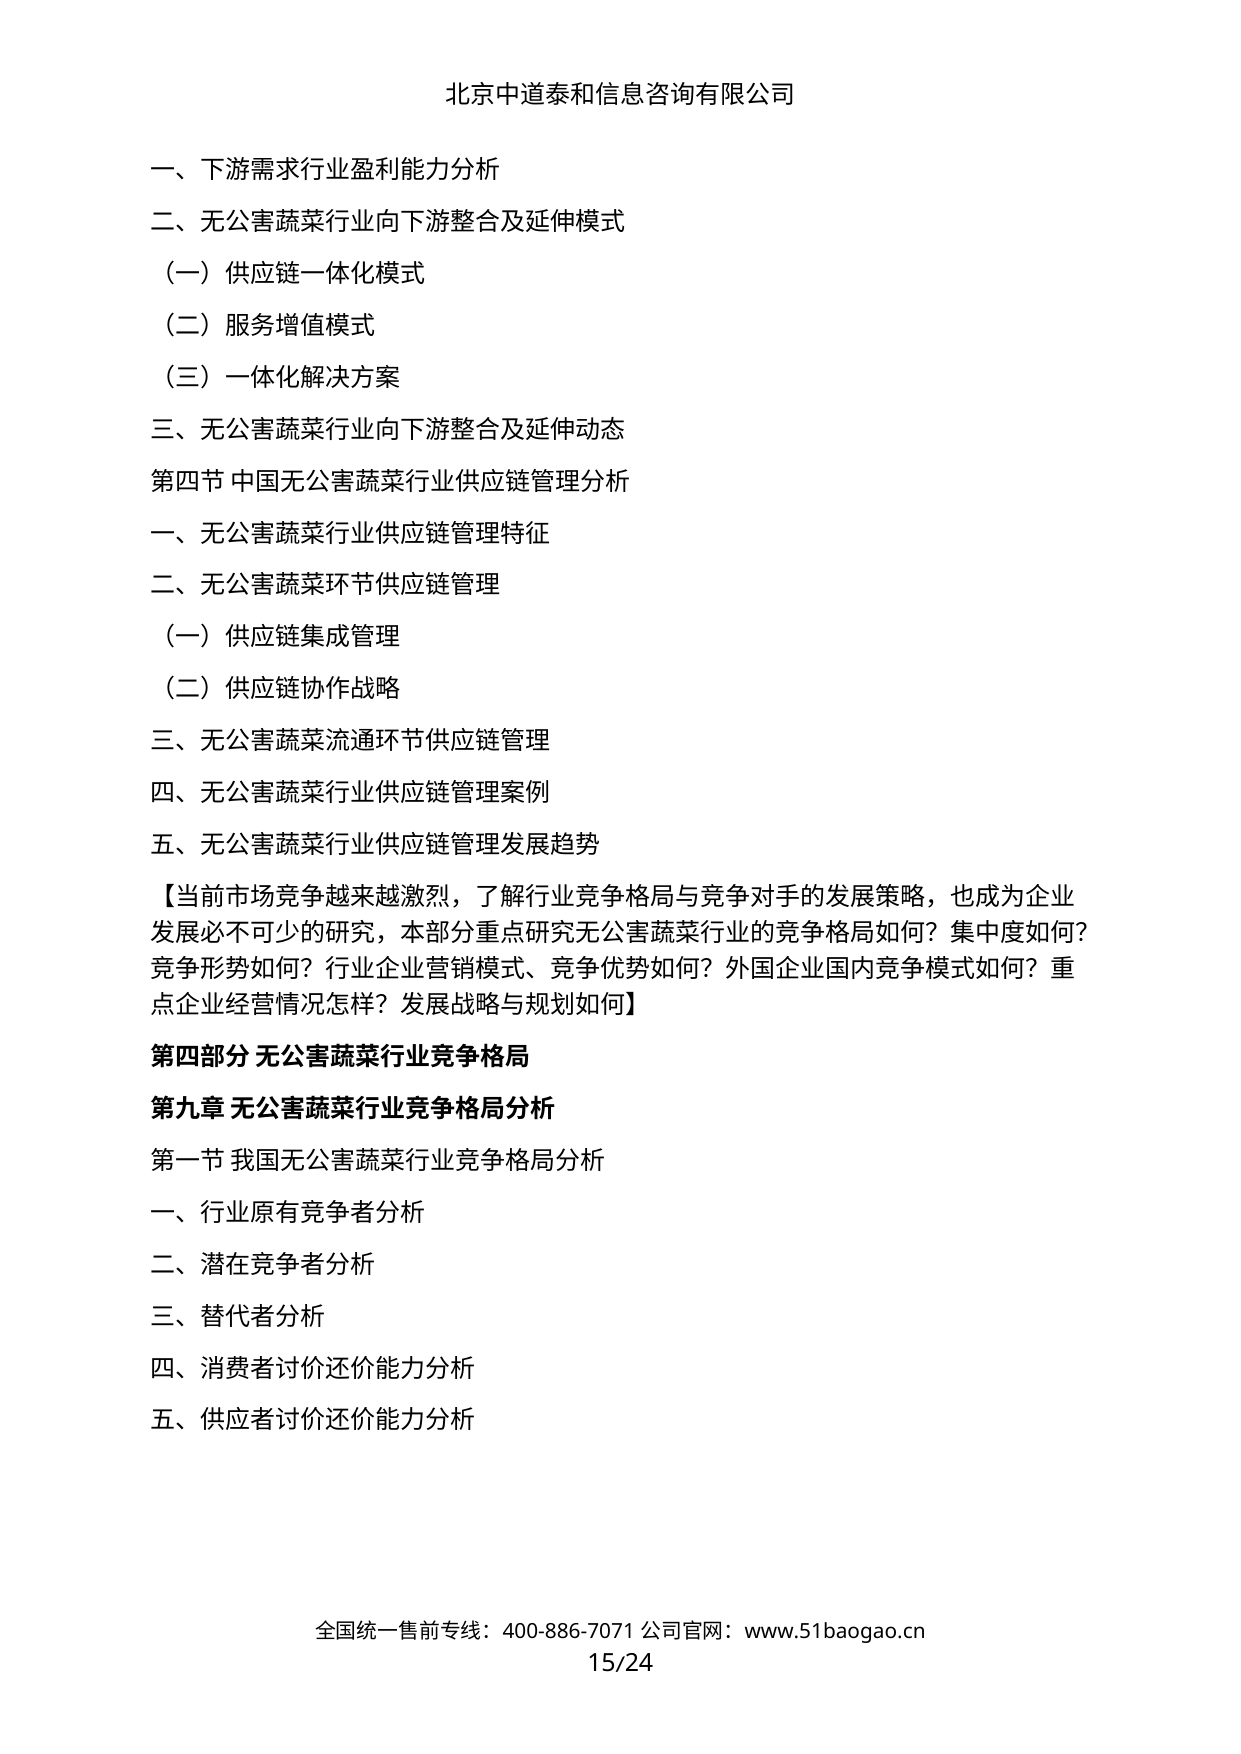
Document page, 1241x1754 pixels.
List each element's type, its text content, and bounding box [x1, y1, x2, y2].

text 第四节 中国无公害蔬菜行业供应链管理分析 [150, 461, 1090, 497]
text 四、无公害蔬菜行业供应链管理案例 [150, 772, 1090, 809]
text （一）供应链集成管理 [150, 617, 1090, 653]
text 五、供应者讨价还价能力分析 [150, 1400, 1090, 1436]
text 第四部分 无公害蔬菜行业竞争格局 [150, 1037, 1090, 1073]
text 三、无公害蔬菜行业向下游整合及延伸动态 [150, 409, 1090, 446]
text 一、下游需求行业盈利能力分析 [150, 150, 1090, 186]
text （二）供应链协作战略 [150, 669, 1090, 705]
text 三、替代者分析 [150, 1296, 1090, 1332]
text 二、无公害蔬菜环节供应链管理 [150, 565, 1090, 601]
text （三）一体化解决方案 [150, 357, 1090, 394]
text 五、无公害蔬菜行业供应链管理发展趋势 [150, 824, 1090, 861]
text 一、行业原有竞争者分析 [150, 1192, 1090, 1229]
text 二、无公害蔬菜行业向下游整合及延伸模式 [150, 202, 1090, 238]
text 二、潜在竞争者分析 [150, 1244, 1090, 1281]
text （一）供应链一体化模式 [150, 254, 1090, 290]
text 第一节 我国无公害蔬菜行业竞争格局分析 [150, 1141, 1090, 1177]
text 三、无公害蔬菜流通环节供应链管理 [150, 721, 1090, 757]
text 【当前市场竞争越来越激烈，了解行业竞争格局与竞争对手的发展策略，也成为企业发展必不可少的研究，本部分重点研究无公害蔬菜行业的竞争格局如何？集中度如何？竞争形势如何？行业企业营销模式、竞争优势如何？外国企业国内竞争模式如何？重点企业经营情况怎样？发展战略与规划如何】 [150, 876, 1090, 1021]
text 四、消费者讨价还价能力分析 [150, 1348, 1090, 1384]
text （二）服务增值模式 [150, 306, 1090, 342]
text 一、无公害蔬菜行业供应链管理特征 [150, 513, 1090, 549]
text 第九章 无公害蔬菜行业竞争格局分析 [150, 1089, 1090, 1125]
